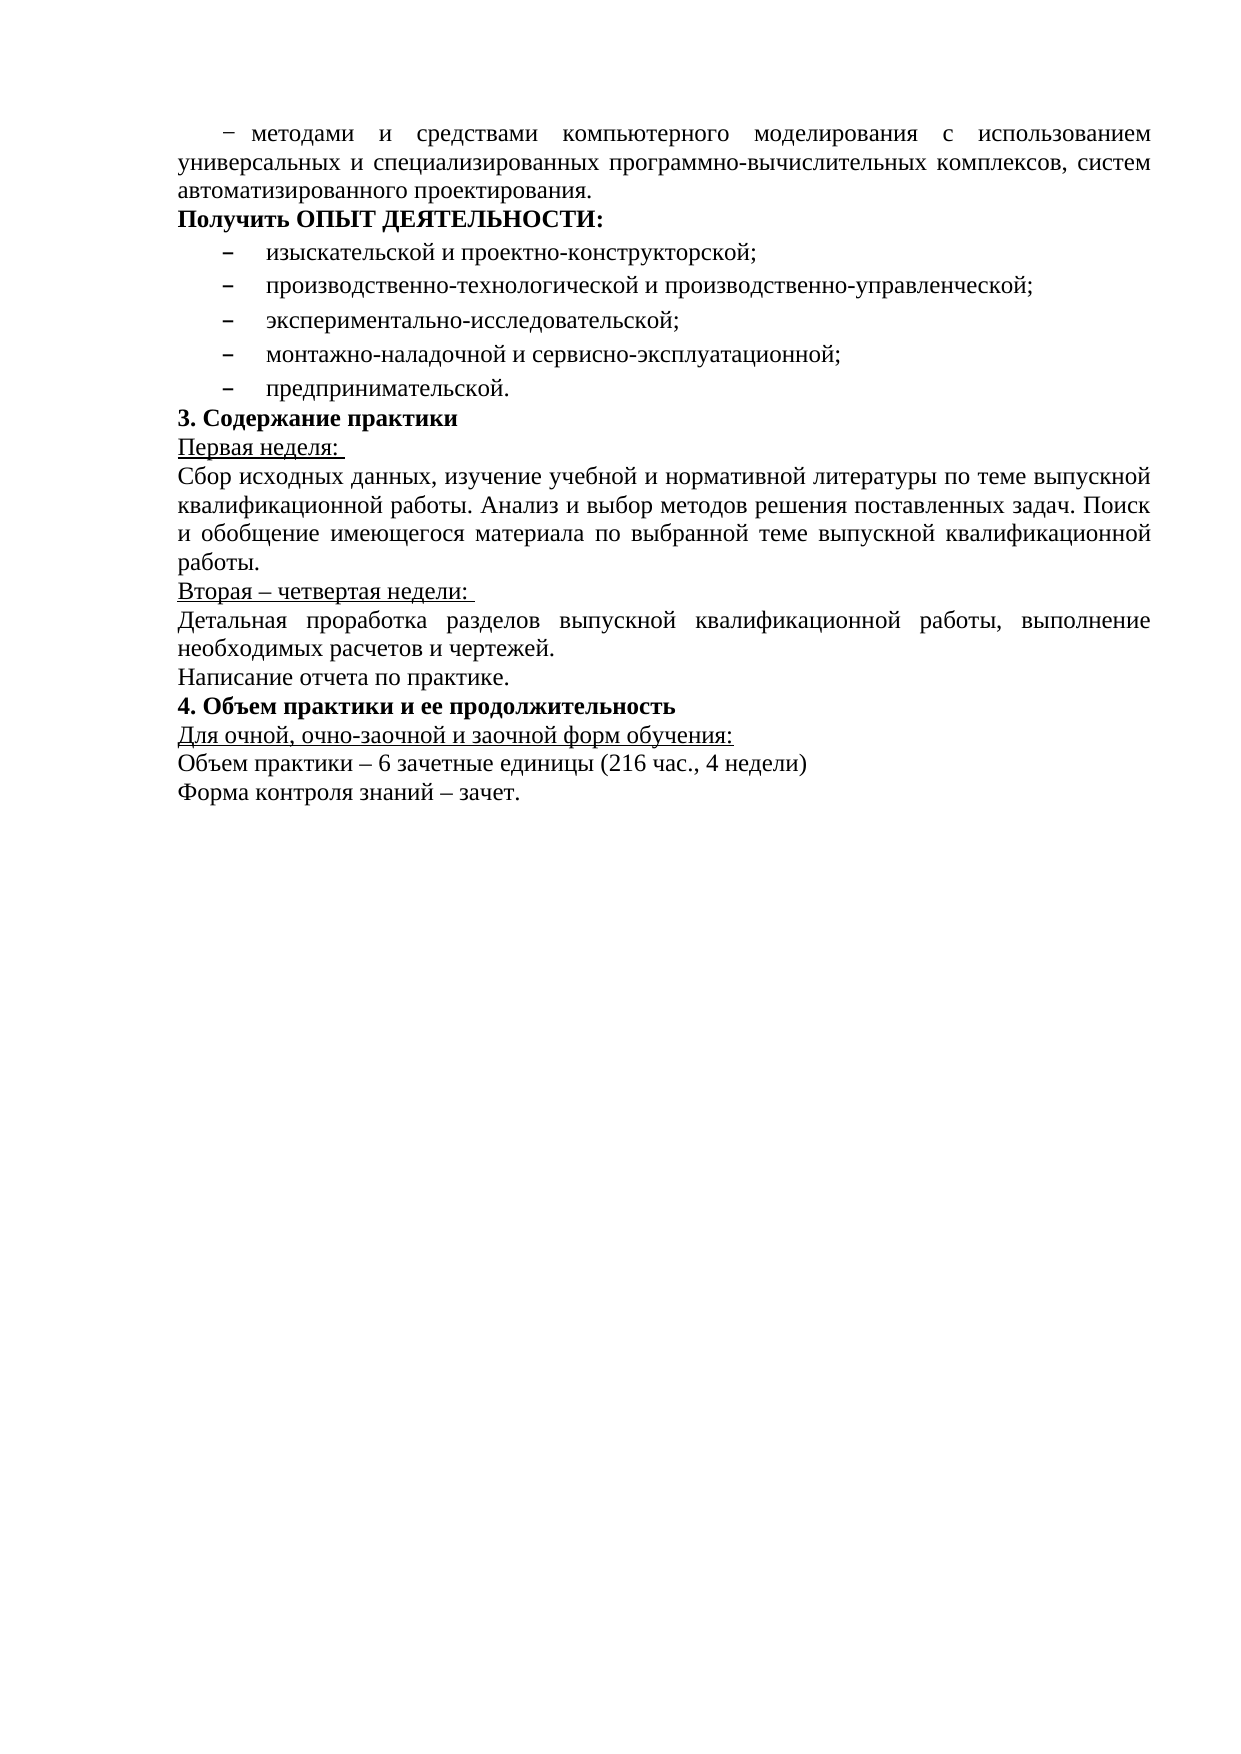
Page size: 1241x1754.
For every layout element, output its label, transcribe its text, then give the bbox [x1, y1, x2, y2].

text Написание отчета по практике. [177, 662, 1152, 691]
text Получить ОПЫТ ДЕЯТЕЛЬНОСТИ: [177, 204, 1152, 233]
text Форма контроля знаний – зачет. [177, 777, 1152, 806]
list экспериментально-исследовательской; [177, 301, 1152, 335]
text Вторая – четвертая недели: [177, 576, 1152, 605]
list предпринимательской. [177, 369, 1152, 403]
text Детальная проработка разделов выпускной квалификационной работы, выполнение необходимых расчетов и чертежей. [177, 605, 1152, 662]
list монтажно-наладочной и сервисно-эксплуатационной; [177, 335, 1152, 369]
list производственно-технологической и производственно-управленческой; [177, 267, 1152, 301]
text 4. Объем практики и ее продолжительность [177, 691, 1152, 720]
list изыскательской и проектно-конструкторской; [177, 233, 1152, 267]
text Первая неделя: [177, 432, 1152, 461]
text 3. Содержание практики [177, 403, 1152, 432]
list методами и средствами компьютерного моделирования с использованием универсальных и специализированных программно-вычислительных комплексов, систем автоматизированного проектирования. [177, 118, 1152, 204]
text Сбор исходных данных, изучение учебной и нормативной литературы по теме выпускной квалификационной работы. Анализ и выбор методов решения поставленных задач. Поиск и обобщение имеющегося материала по выбранной теме выпускной квалификационной работы. [177, 461, 1152, 576]
text Объем практики – 6 зачетные единицы (216 час., 4 недели) [177, 748, 1152, 777]
text Для очной, очно-заочной и заочной форм обучения: [177, 720, 1152, 748]
